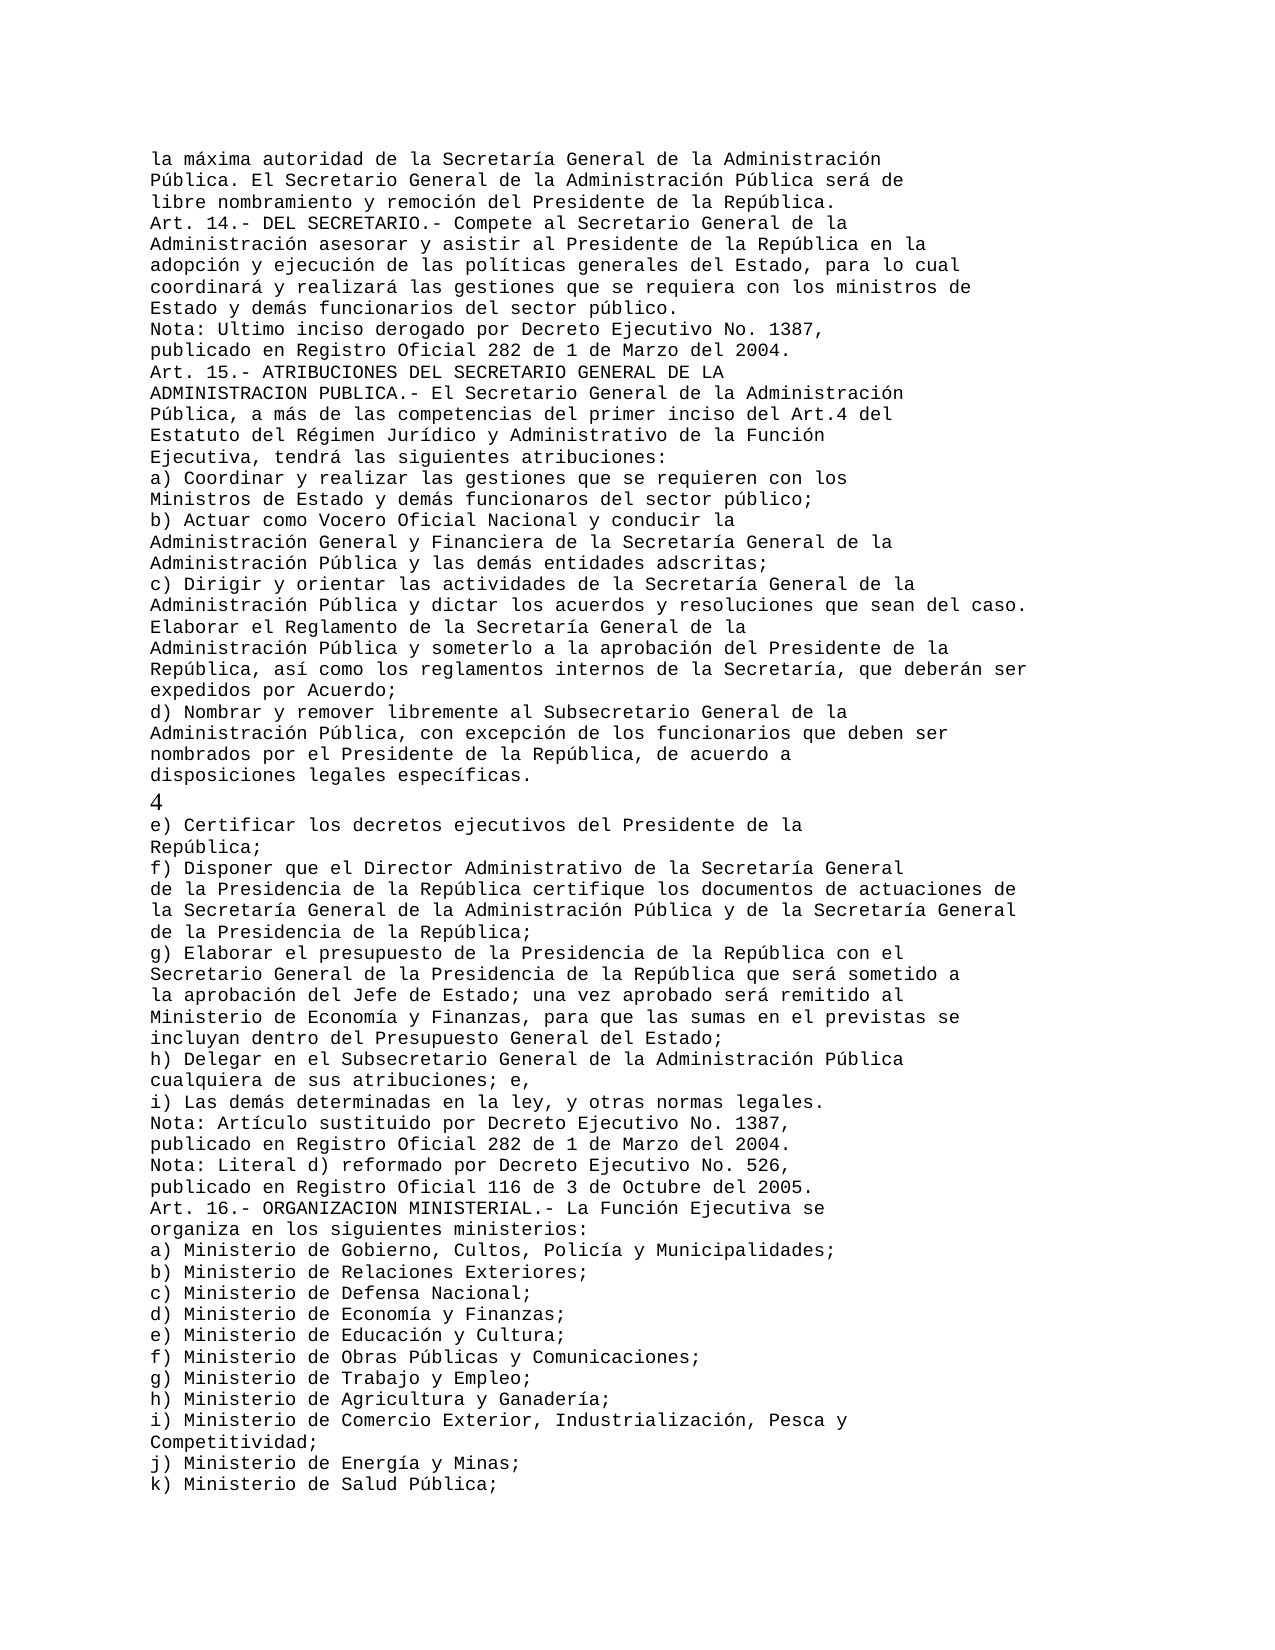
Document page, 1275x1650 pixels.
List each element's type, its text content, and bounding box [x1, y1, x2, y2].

text Administración General y Financiera de la Secretaría General de la [150, 532, 1125, 554]
text a) Coordinar y realizar las gestiones que se requieren con los [150, 469, 1125, 490]
text Administración Pública y las demás entidades adscritas; [150, 554, 1125, 575]
text Ministros de Estado y demás funcionaros del sector público; [150, 490, 1125, 511]
text Nota: Literal d) reformado por Decreto Ejecutivo No. 526, [150, 1156, 1125, 1177]
text República, así como los reglamentos internos de la Secretaría, que deberán ser [150, 660, 1125, 681]
text d) Nombrar y remover libremente al Subsecretario General de la [150, 702, 1125, 724]
text d) Ministerio de Economía y Finanzas; [150, 1305, 1125, 1326]
text i) Las demás determinadas en la ley, y otras normas legales. [150, 1092, 1125, 1114]
text Administración Pública y dictar los acuerdos y resoluciones que sean del caso. [150, 596, 1125, 617]
text adopción y ejecución de las políticas generales del Estado, para lo cual [150, 256, 1125, 277]
text libre nombramiento y remoción del Presidente de la República. [150, 192, 1125, 214]
text Pública. El Secretario General de la Administración Pública será de [150, 171, 1125, 192]
text e) Ministerio de Educación y Cultura; [150, 1326, 1125, 1347]
text Pública, a más de las competencias del primer inciso del Art.4 del [150, 405, 1125, 426]
text i) Ministerio de Comercio Exterior, Industrialización, Pesca y [150, 1411, 1125, 1432]
text disposiciones legales específicas. [150, 766, 1125, 787]
text cualquiera de sus atribuciones; e, [150, 1071, 1125, 1092]
text h) Ministerio de Agricultura y Ganadería; [150, 1390, 1125, 1411]
text a) Ministerio de Gobierno, Cultos, Policía y Municipalidades; [150, 1241, 1125, 1262]
text c) Dirigir y orientar las actividades de la Secretaría General de la [150, 575, 1125, 596]
text 4 [150, 787, 1125, 816]
text Elaborar el Reglamento de la Secretaría General de la [150, 617, 1125, 639]
text Art. 15.- ATRIBUCIONES DEL SECRETARIO GENERAL DE LA [150, 362, 1125, 384]
text publicado en Registro Oficial 282 de 1 de Marzo del 2004. [150, 1135, 1125, 1156]
text coordinará y realizará las gestiones que se requiera con los ministros de [150, 277, 1125, 299]
text f) Disponer que el Director Administrativo de la Secretaría General [150, 859, 1125, 880]
text k) Ministerio de Salud Pública; [150, 1475, 1125, 1496]
text Nota: Artículo sustituido por Decreto Ejecutivo No. 1387, [150, 1114, 1125, 1135]
text b) Actuar como Vocero Oficial Nacional y conducir la [150, 511, 1125, 532]
text b) Ministerio de Relaciones Exteriores; [150, 1262, 1125, 1284]
text h) Delegar en el Subsecretario General de la Administración Pública [150, 1050, 1125, 1071]
text e) Certificar los decretos ejecutivos del Presidente de la [150, 816, 1125, 837]
text expedidos por Acuerdo; [150, 681, 1125, 702]
text f) Ministerio de Obras Públicas y Comunicaciones; [150, 1347, 1125, 1369]
text nombrados por el Presidente de la República, de acuerdo a [150, 745, 1125, 766]
text Ejecutiva, tendrá las siguientes atribuciones: [150, 447, 1125, 469]
text la máxima autoridad de la Secretaría General de la Administración [150, 150, 1125, 171]
text de la Presidencia de la República certifique los documentos de actuaciones de [150, 880, 1125, 901]
text incluyan dentro del Presupuesto General del Estado; [150, 1029, 1125, 1050]
text c) Ministerio de Defensa Nacional; [150, 1284, 1125, 1305]
text ADMINISTRACION PUBLICA.- El Secretario General de la Administración [150, 384, 1125, 405]
text Art. 14.- DEL SECRETARIO.- Compete al Secretario General de la [150, 214, 1125, 235]
text Administración asesorar y asistir al Presidente de la República en la [150, 235, 1125, 256]
text Estado y demás funcionarios del sector público. [150, 299, 1125, 320]
text la aprobación del Jefe de Estado; una vez aprobado será remitido al [150, 986, 1125, 1007]
text organiza en los siguientes ministerios: [150, 1220, 1125, 1241]
text Secretario General de la Presidencia de la República que será sometido a [150, 965, 1125, 986]
text República; [150, 837, 1125, 859]
text g) Ministerio de Trabajo y Empleo; [150, 1369, 1125, 1390]
text Art. 16.- ORGANIZACION MINISTERIAL.- La Función Ejecutiva se [150, 1199, 1125, 1220]
text Ministerio de Economía y Finanzas, para que las sumas en el previstas se [150, 1007, 1125, 1029]
text la Secretaría General de la Administración Pública y de la Secretaría General [150, 901, 1125, 922]
text Administración Pública y someterlo a la aprobación del Presidente de la [150, 639, 1125, 660]
text Estatuto del Régimen Jurídico y Administrativo de la Función [150, 426, 1125, 447]
text j) Ministerio de Energía y Minas; [150, 1454, 1125, 1475]
text de la Presidencia de la República; [150, 922, 1125, 944]
text g) Elaborar el presupuesto de la Presidencia de la República con el [150, 944, 1125, 965]
text Administración Pública, con excepción de los funcionarios que deben ser [150, 724, 1125, 745]
text Nota: Ultimo inciso derogado por Decreto Ejecutivo No. 1387, [150, 320, 1125, 341]
text publicado en Registro Oficial 282 de 1 de Marzo del 2004. [150, 341, 1125, 362]
text Competitividad; [150, 1432, 1125, 1454]
text publicado en Registro Oficial 116 de 3 de Octubre del 2005. [150, 1177, 1125, 1199]
